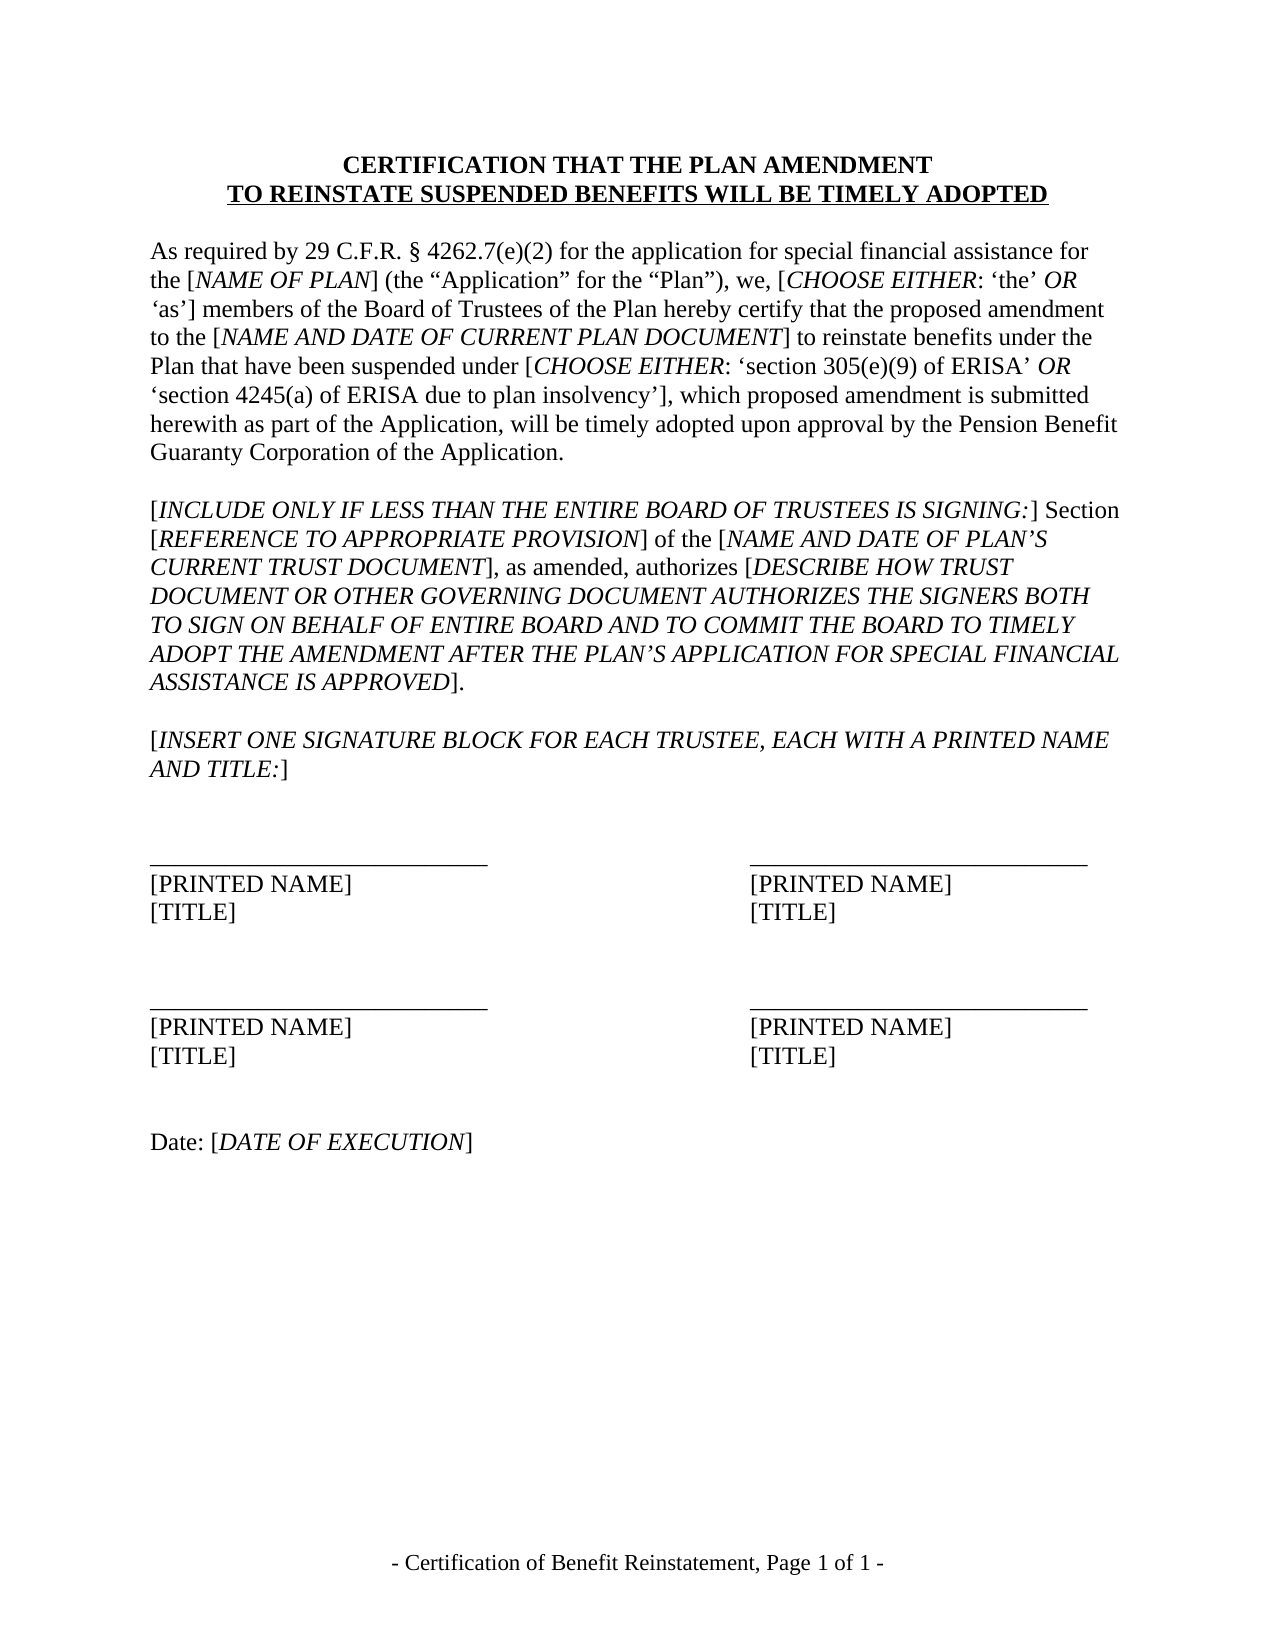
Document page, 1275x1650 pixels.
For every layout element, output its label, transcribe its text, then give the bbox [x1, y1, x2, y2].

text [PRINTED NAME] [PRINTED NAME] [150, 869, 1125, 897]
text [PRINTED NAME] [PRINTED NAME] [150, 1012, 1125, 1041]
text As required by 29 C.F.R. § 4262.7(e)(2) for the application for special financial assistance for the [NAME OF PLAN] (the “Application” for the “Plan”), we, [CHOOSE EITHER: ‘the’ OR ‘as’] members of the Board of Trustees of the Plan hereby certify that the proposed amendment to the [NAME AND DATE OF CURRENT PLAN DOCUMENT] to reinstate benefits under the Plan that have been suspended under [CHOOSE EITHER: ‘section 305(e)(9) of ERISA’ OR ‘section 4245(a) of ERISA due to plan insolvency’], which proposed amendment is submitted herewith as part of the Application, will be timely adopted upon approval by the Pension Benefit Guaranty Corporation of the Application. [150, 236, 1125, 466]
text CERTIFICATION THAT THE PLAN AMENDMENT [150, 150, 1125, 179]
text TO REINSTATE SUSPENDED BENEFITS WILL BE TIMELY ADOPTED [150, 179, 1125, 207]
text Date: [DATE OF EXECUTION] [150, 1127, 1125, 1156]
text ___________________________ ___________________________ [150, 984, 1125, 1012]
text [INCLUDE ONLY IF LESS THAN THE ENTIRE BOARD OF TRUSTEES IS SIGNING:] Section [REFERENCE TO APPROPRIATE PROVISION] of the [NAME AND DATE OF PLAN’S CURRENT TRUST DOCUMENT], as amended, authorizes [DESCRIBE HOW TRUST DOCUMENT OR OTHER GOVERNING DOCUMENT AUTHORIZES THE SIGNERS BOTH TO SIGN ON BEHALF OF ENTIRE BOARD AND TO COMMIT THE BOARD TO TIMELY ADOPT THE AMENDMENT AFTER THE PLAN’S APPLICATION FOR SPECIAL FINANCIAL ASSISTANCE IS APPROVED]. [150, 495, 1125, 696]
text ___________________________ ___________________________ [150, 840, 1125, 869]
text [INSERT ONE SIGNATURE BLOCK FOR EACH TRUSTEE, EACH WITH A PRINTED NAME AND TITLE:] [150, 725, 1125, 782]
text [TITLE] [TITLE] [150, 897, 1125, 926]
text [TITLE] [TITLE] [150, 1041, 1125, 1070]
